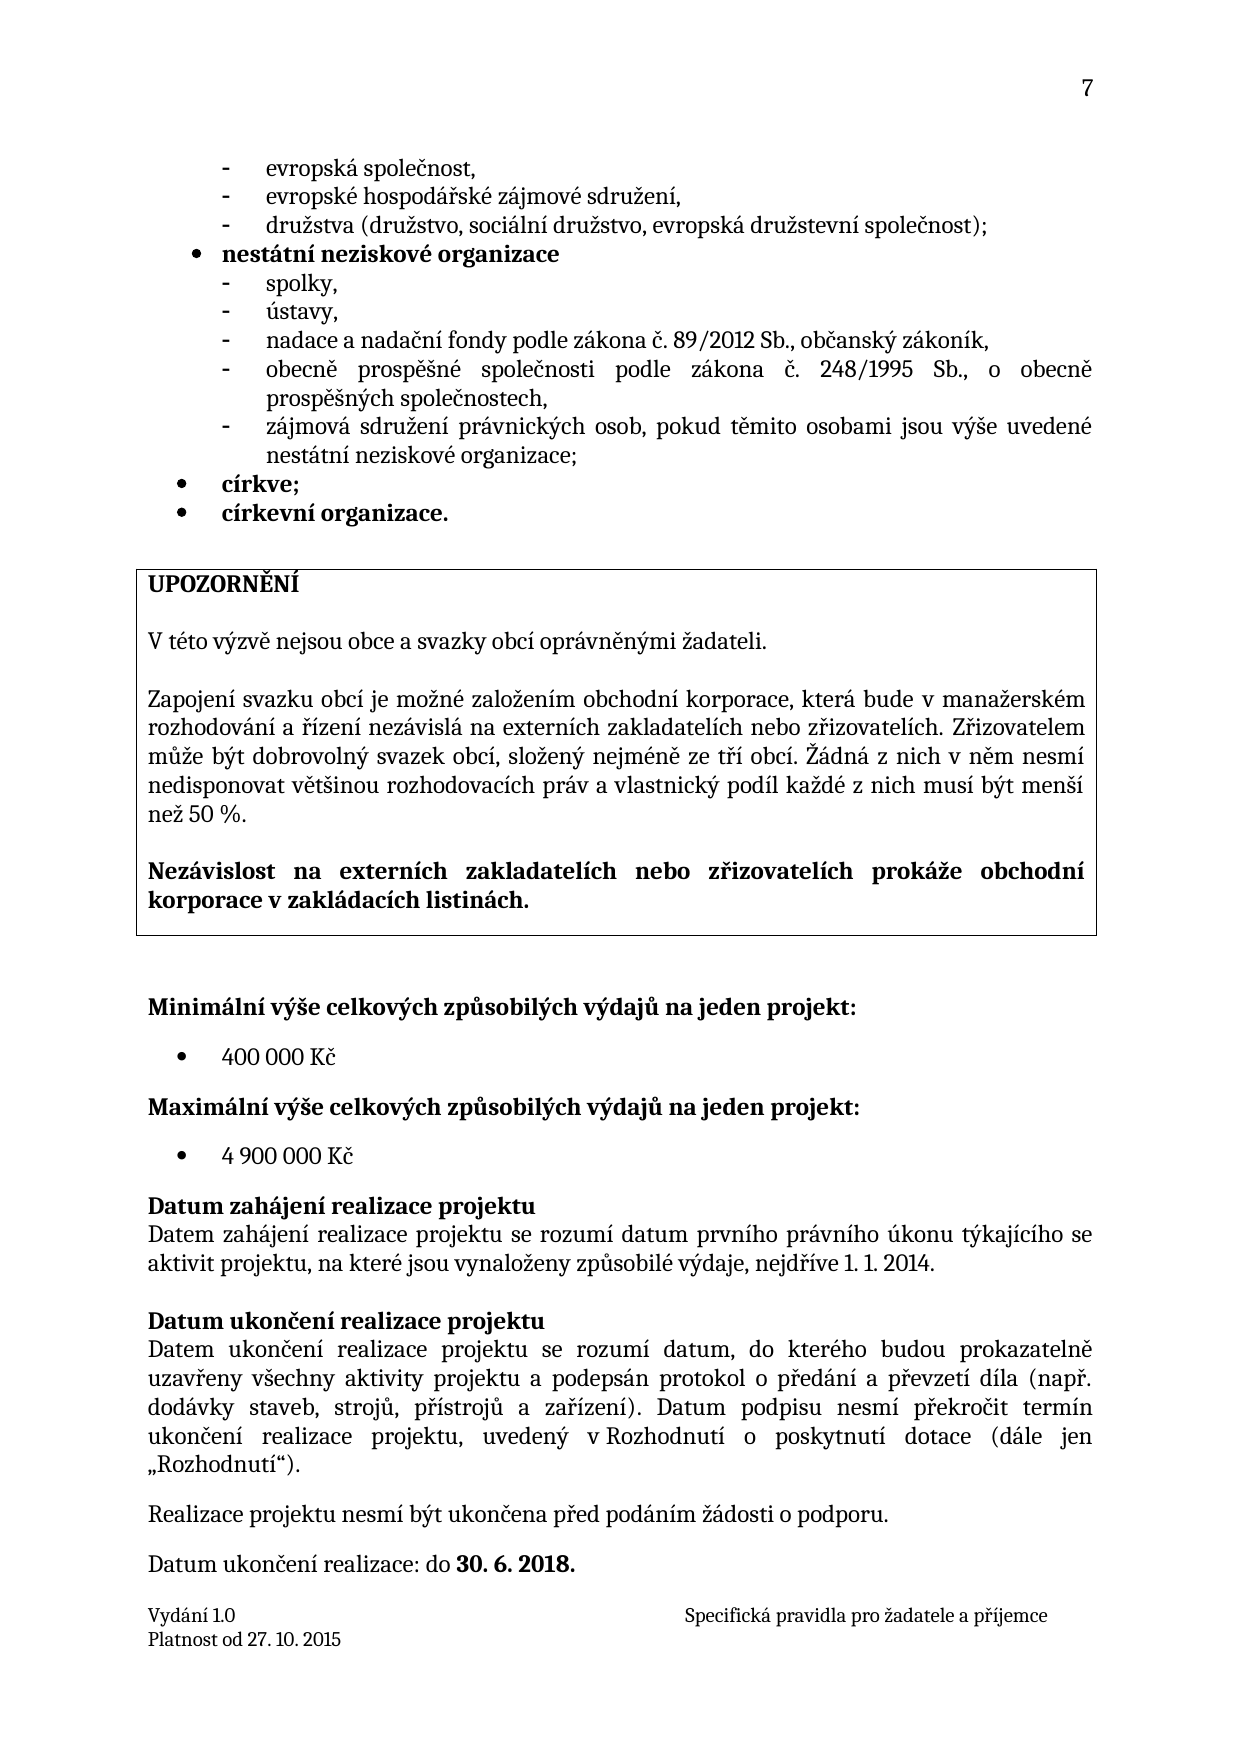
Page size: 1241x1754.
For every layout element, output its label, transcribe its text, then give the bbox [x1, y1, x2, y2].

list spolky, [222, 268, 1093, 297]
list 4 900 000 Kč [177, 1142, 1093, 1171]
list evropská společnost, [222, 153, 1093, 182]
list zájmová sdružení právnických osob, pokud těmito osobami jsou výše uvedené nestátní neziskové organizace; [222, 412, 1093, 470]
list družstva (družstvo, sociální družstvo, evropská družstevní společnost); [222, 211, 1093, 240]
list církevní organizace. [177, 498, 1093, 527]
text Datem zahájení realizace projektu se rozumí datum prvního právního úkonu týkajícího se aktivit projektu, na které jsou vynaloženy způsobilé výdaje, nejdříve 1. 1. 2014. [148, 1220, 1093, 1278]
table_header UPOZORNĚNÍ V této výzvě nejsou obce a svazky obcí oprávněnými žadateli. Zapojení svazku obcí je možné založením obchodní korporace, která bude v manažerském rozhodování a řízení nezávislá na externích zakladatelích nebo zřizovatelích. Zřizovatelem může být dobrovolný svazek obcí, složený nejméně ze tří obcí. Žádná z nich v něm nesmí nedisponovat většinou rozhodovacích práv a vlastnický podíl každé z nich musí být menší než 50 %. Nezávislost na externích zakladatelích nebo zřizovatelích prokáže obchodní korporace v zakládacích listinách. [137, 570, 1096, 935]
text Realizace projektu nesmí být ukončena před podáním žádosti o podporu. [148, 1500, 1093, 1529]
list církve; [177, 470, 1093, 498]
list nadace a nadační fondy podle zákona č. 89/2012 Sb., občanský zákoník, [222, 326, 1093, 355]
text Datum ukončení realizace: do 30. 6. 2018. [148, 1549, 1093, 1578]
list nestátní neziskové organizace [192, 240, 1093, 268]
text Maximální výše celkových způsobilých výdajů na jeden projekt: [148, 1092, 1093, 1121]
text Datem ukončení realizace projektu se rozumí datum, do kterého budou prokazatelně uzavřeny všechny aktivity projektu a podepsán protokol o předání a převzetí díla (např. dodávky staveb, strojů, přístrojů a zařízení). Datum podpisu nesmí překročit termín ukončení realizace projektu, uvedený v Rozhodnutí o poskytnutí dotace (dále jen „Rozhodnutí“). [148, 1335, 1093, 1479]
list evropské hospodářské zájmové sdružení, [222, 182, 1093, 211]
list ústavy, [222, 297, 1093, 326]
text Datum ukončení realizace projektu [148, 1307, 1093, 1335]
text Minimální výše celkových způsobilých výdajů na jeden projekt: [148, 993, 1093, 1022]
list 400 000 Kč [177, 1043, 1093, 1072]
list obecně prospěšné společnosti podle zákona č. 248/1995 Sb., o obecně prospěšných společnostech, [222, 355, 1093, 412]
text Datum zahájení realizace projektu [148, 1192, 1093, 1220]
